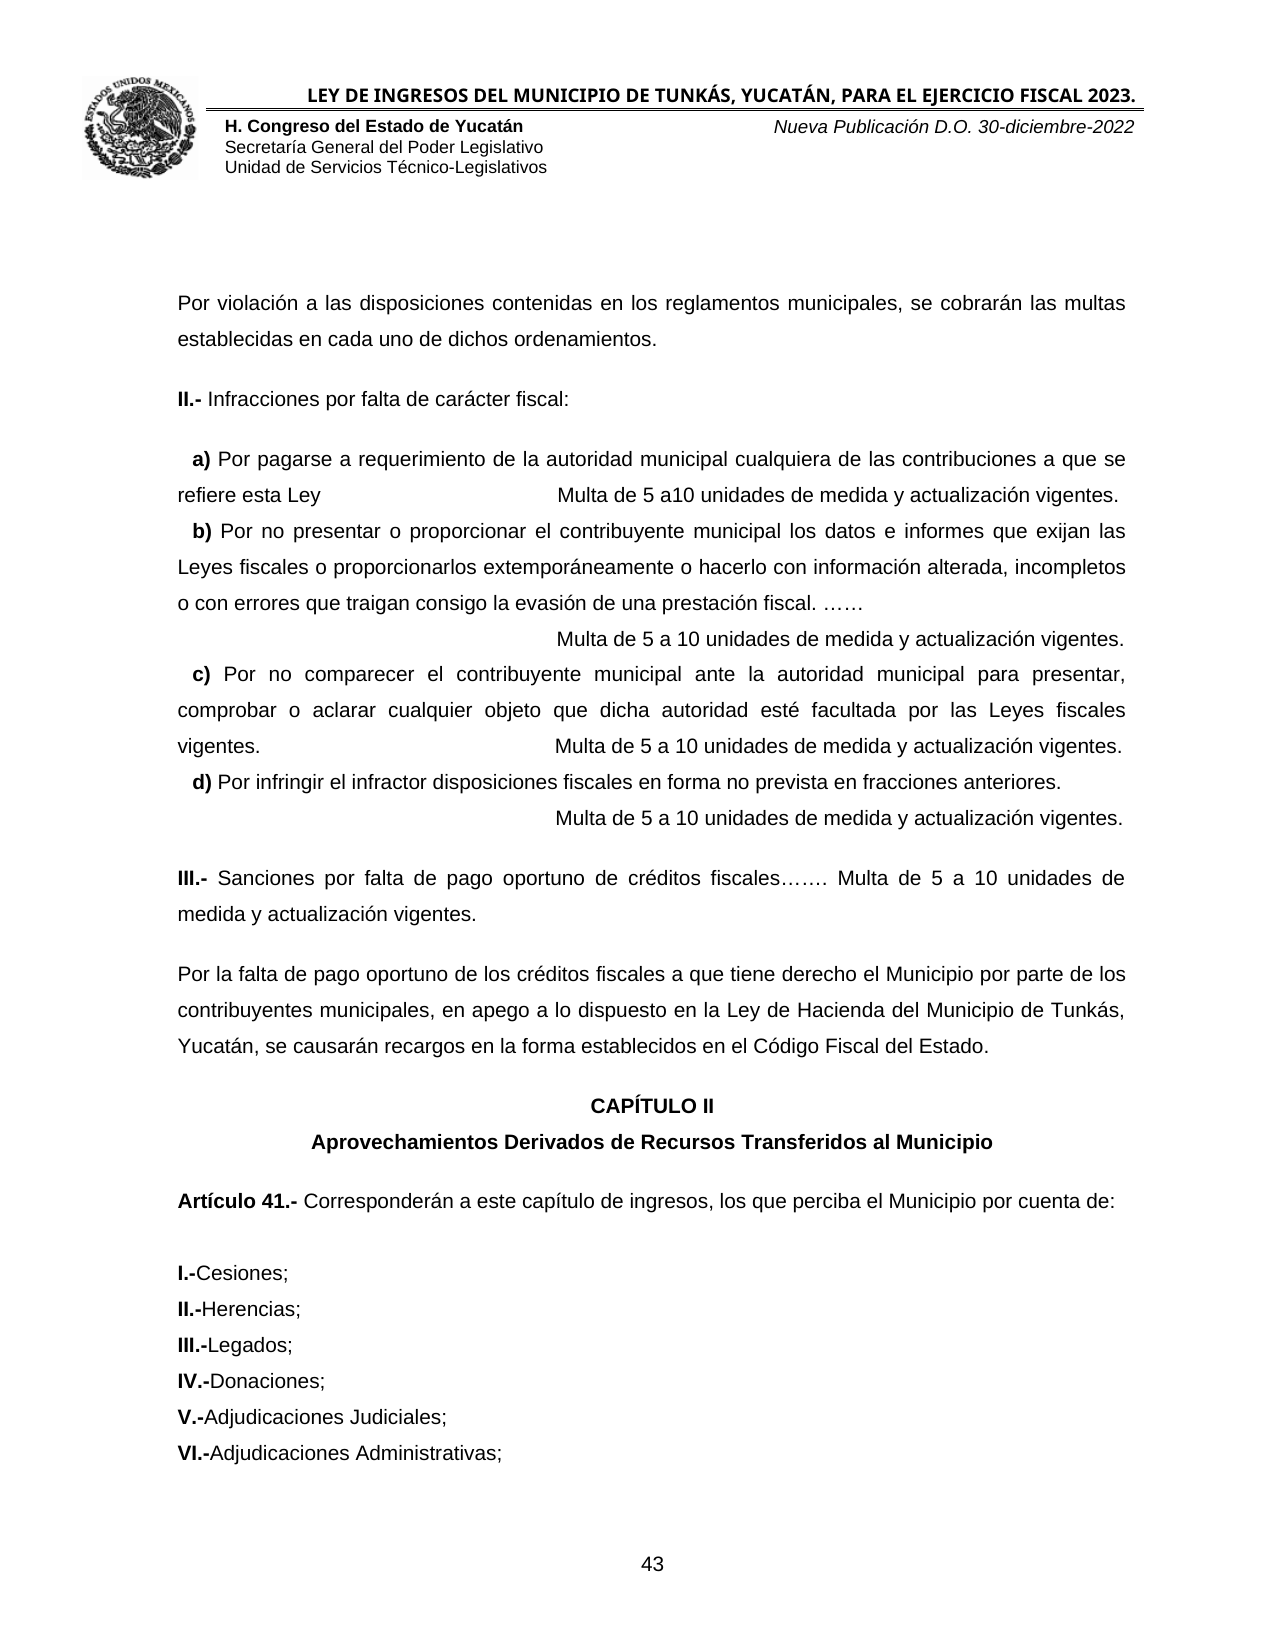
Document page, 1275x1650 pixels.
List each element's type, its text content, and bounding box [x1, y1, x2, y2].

text IV.-Donaciones; [177, 1369, 1127, 1393]
text Aprovechamientos Derivados de Recursos Transferidos al Municipio [177, 1129, 1127, 1153]
text a) Por pagarse a requerimiento de la autoridad municipal cualquiera de las contribuciones a que se refiere esta Ley Multa de 5 a10 unidades de medida y actualización vigentes. [177, 447, 1127, 507]
text I.-Cesiones; [177, 1261, 1127, 1285]
text VI.-Adjudicaciones Administrativas; [177, 1441, 1127, 1465]
text Por la falta de pago oportuno de los créditos fiscales a que tiene derecho el Municipio por parte de los contribuyentes municipales, en apego a lo dispuesto en la Ley de Hacienda del Municipio de Tunkás, Yucatán, se causarán recargos en la forma establecidos en el Código Fiscal del Estado. [177, 962, 1127, 1058]
text III.-Legados; [177, 1333, 1127, 1357]
text II.-Herencias; [177, 1297, 1127, 1321]
text d) Por infringir el infractor disposiciones fiscales en forma no prevista en fracciones anteriores. [177, 770, 1127, 794]
text b) Por no presentar o proporcionar el contribuyente municipal los datos e informes que exijan las Leyes fiscales o proporcionarlos extemporáneamente o hacerlo con información alterada, incompletos o con errores que traigan consigo la evasión de una prestación fiscal. …… [177, 518, 1127, 614]
text CAPÍTULO II [177, 1093, 1127, 1117]
text V.-Adjudicaciones Judiciales; [177, 1405, 1127, 1429]
text II.- Infracciones por falta de carácter fiscal: [177, 387, 1127, 411]
text Multa de 5 a 10 unidades de medida y actualización vigentes. [177, 806, 1127, 830]
text c) Por no comparecer el contribuyente municipal ante la autoridad municipal para presentar, comprobar o aclarar cualquier objeto que dicha autoridad esté facultada por las Leyes fiscales vigentes. Multa de 5 a 10 unidades de medida y actualización vigentes. [177, 662, 1127, 758]
text Multa de 5 a 10 unidades de medida y actualización vigentes. [177, 626, 1127, 650]
text III.- Sanciones por falta de pago oportuno de créditos fiscales……. Multa de 5 a 10 unidades de medida y actualización vigentes. [177, 866, 1127, 926]
text Artículo 41.- Corresponderán a este capítulo de ingresos, los que perciba el Municipio por cuenta de: [177, 1189, 1127, 1213]
text Por violación a las disposiciones contenidas en los reglamentos municipales, se cobrarán las multas establecidas en cada uno de dichos ordenamientos. [177, 291, 1127, 351]
